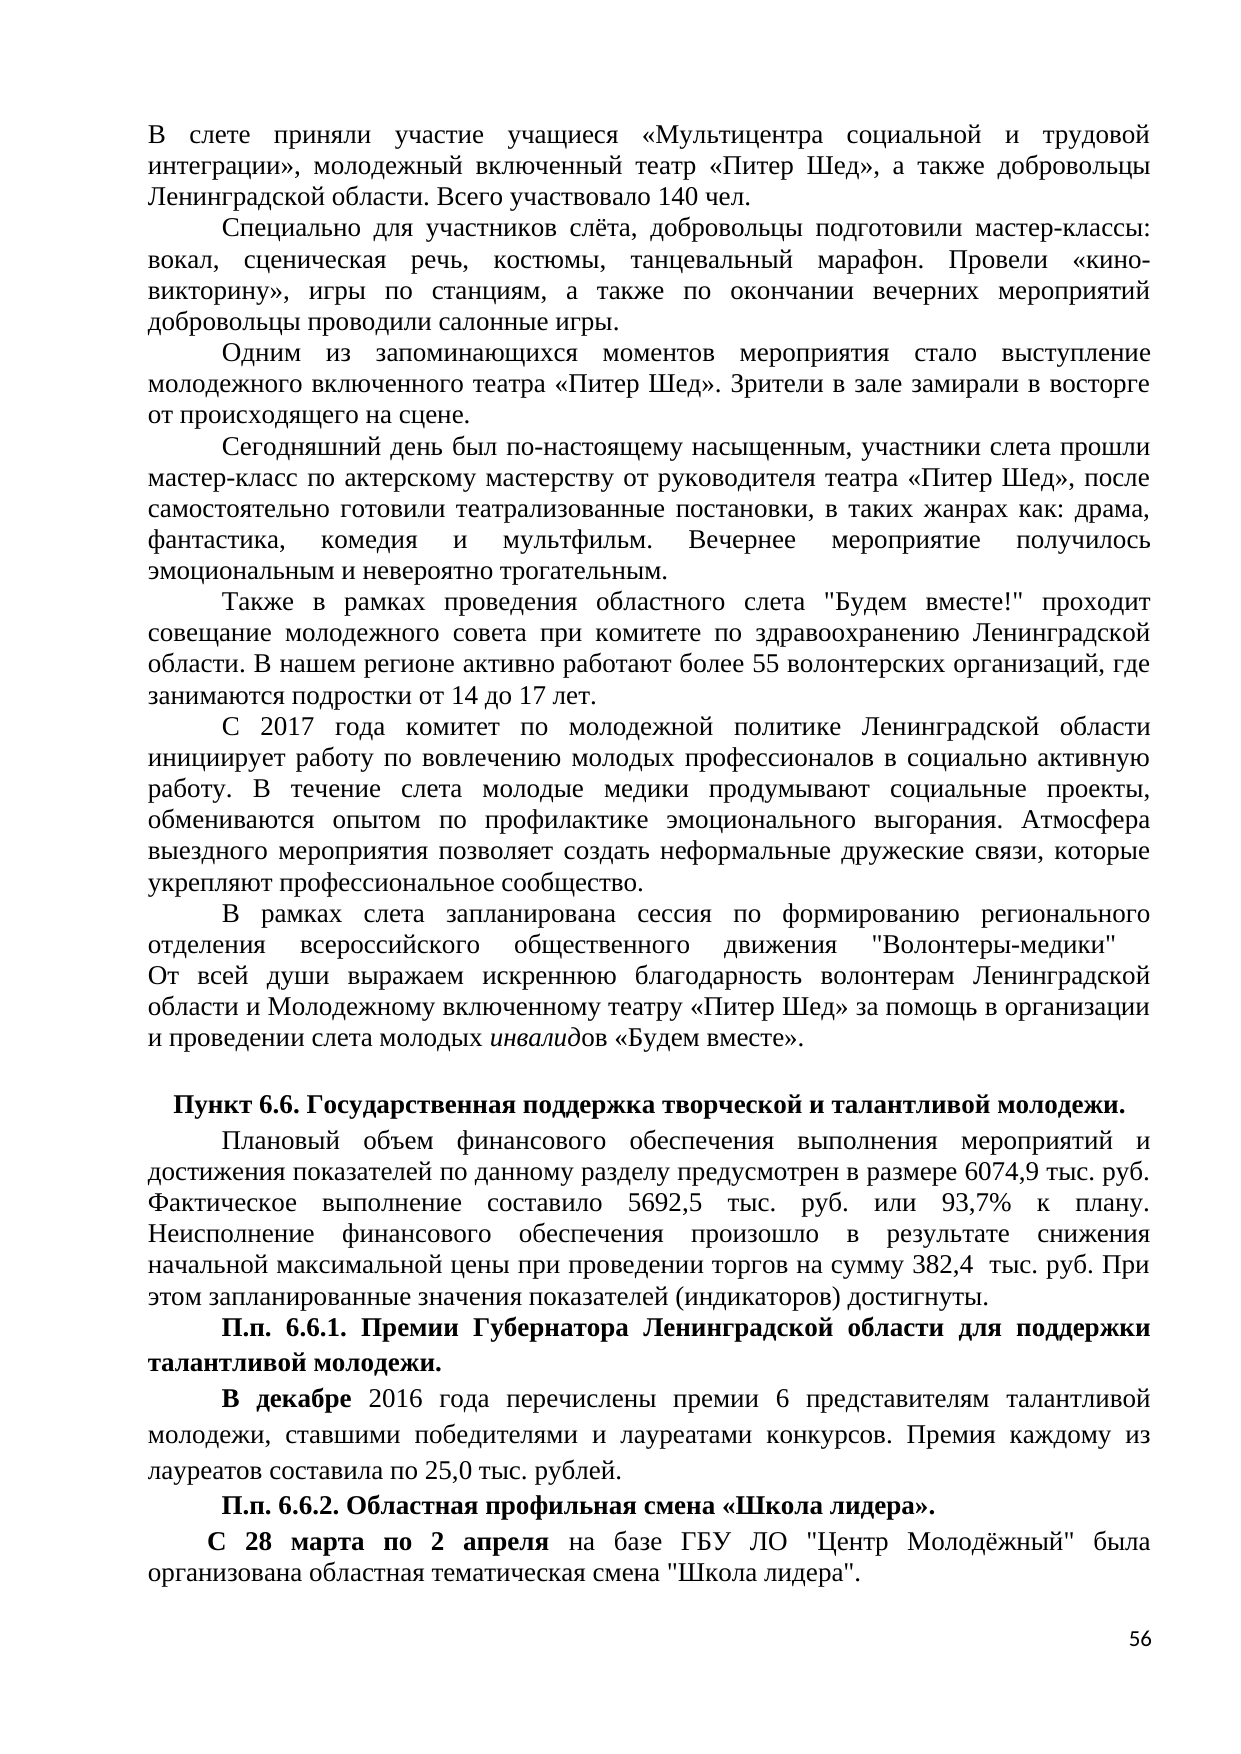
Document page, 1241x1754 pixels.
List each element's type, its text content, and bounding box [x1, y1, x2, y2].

text П.п. 6.6.2. Областная профильная смена «Школа лидера». [148, 1489, 1152, 1521]
list П.п. 6.6.1. Премии Губернатора Ленинградской области для поддержки талантливой молодежи. [148, 1311, 1152, 1378]
text С 28 марта по 2 апреля на базе ГБУ ЛО "Центр Молодёжный" была организована областная тематическая смена "Школа лидера". [148, 1525, 1152, 1587]
text Одним из запоминающихся моментов мероприятия стало выступление молодежного включенного театра «Питер Шед». Зрители в зале замирали в восторге от происходящего на сцене. [148, 336, 1152, 429]
text Сегодняшний день был по-настоящему насыщенным, участники слета прошли мастер-класс по актерскому мастерству от руководителя театра «Питер Шед», после самостоятельно готовили театрализованные постановки, в таких жанрах как: драма, фантастика, комедия и мультфильм. Вечернее мероприятие получилось эмоциональным и невероятно трогательным. [148, 429, 1152, 585]
text Специально для участников слёта, добровольцы подготовили мастер-классы: вокал, сценическая речь, костюмы, танцевальный марафон. Провели «кино-викторину», игры по станциям, а также по окончании вечерних мероприятий добровольцы проводили салонные игры. [148, 212, 1152, 336]
text Также в рамках проведения областного слета "Будем вместе!" проходит совещание молодежного совета при комитете по здравоохранению Ленинградской области. В нашем регионе активно работают более 55 волонтерских организаций, где занимаются подростки от 14 до 17 лет. [148, 585, 1152, 710]
text В рамках слета запланирована сессия по формированию регионального отделения всероссийского общественного движения "Волонтеры-медики" От всей души выражаем искреннюю благодарность волонтерам Ленинградской области и Молодежному включенному театру «Питер Шед» за помощь в организации и проведении слета молодых инвалидов «Будем вместе». [148, 897, 1152, 1052]
text С 2017 года комитет по молодежной политике Ленинградской области инициирует работу по вовлечению молодых профессионалов в социально активную работу. В течение слета молодые медики продумывают социальные проекты, обмениваются опытом по профилактике эмоционального выгорания. Атмосфера выездного мероприятия позволяет создать неформальные дружеские связи, которые укрепляют профессиональное сообщество. [148, 710, 1152, 897]
text Плановый объем финансового обеспечения выполнения мероприятий и достижения показателей по данному разделу предусмотрен в размере 6074,9 тыс. руб. Фактическое выполнение составило 5692,5 тыс. руб. или 93,7% к плану. Неисполнение финансового обеспечения произошло в результате снижения начальной максимальной цены при проведении торгов на сумму 382,4 тыс. руб. При этом запланированные значения показателей (индикаторов) достигнуты. [148, 1124, 1152, 1311]
list В декабре 2016 года перечислены премии 6 представителям талантливой молодежи, ставшими победителями и лауреатами конкурсов. Премия каждому из лауреатов составила по 25,0 тыс. рублей. [148, 1449, 1152, 1485]
text Пункт 6.6. Государственная поддержка творческой и талантливой молодежи. [148, 1088, 1152, 1119]
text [148, 118, 1152, 212]
list В декабре 2016 года перечислены премии 6 представителям талантливой молодежи, ставшими победителями и лауреатами конкурсов. Премия каждому из лауреатов составила по 25,0 тыс. рублей. [148, 1382, 1152, 1418]
